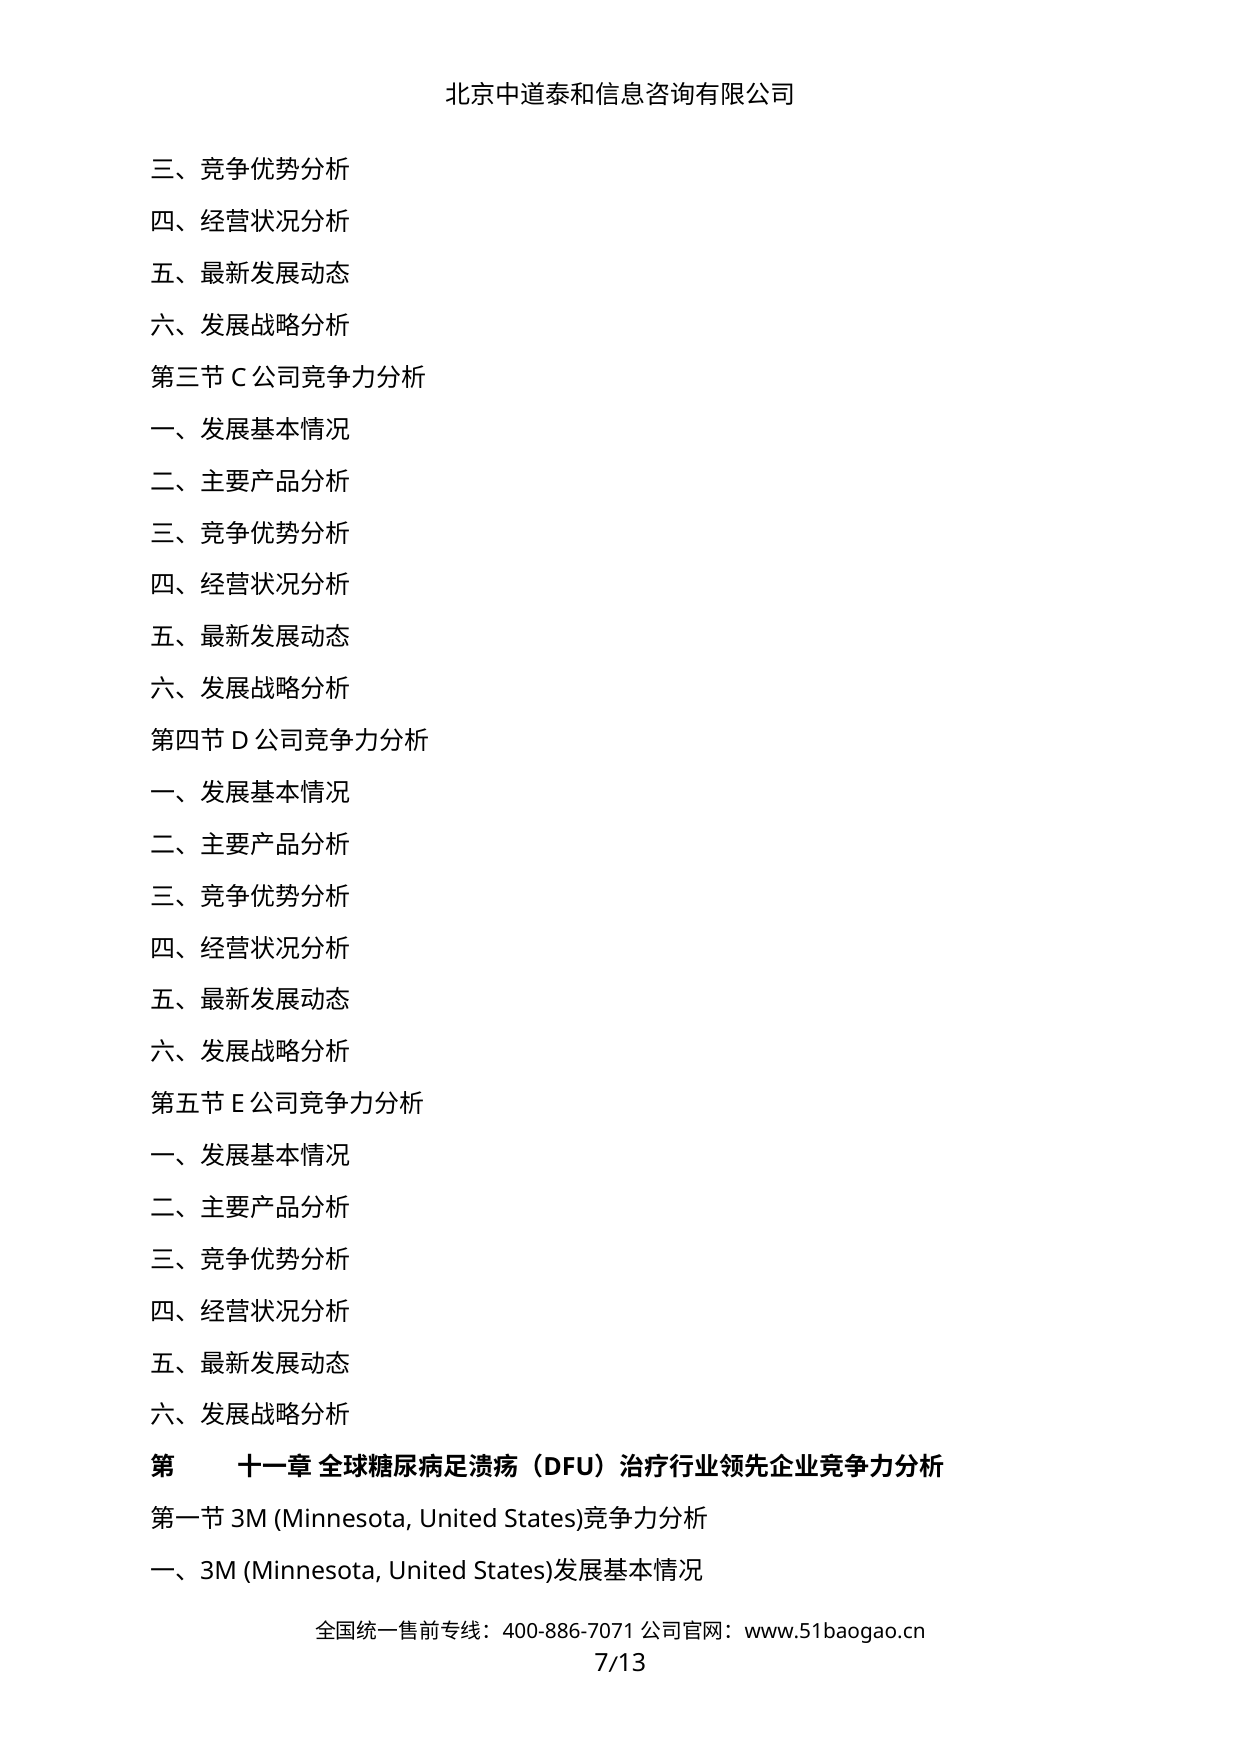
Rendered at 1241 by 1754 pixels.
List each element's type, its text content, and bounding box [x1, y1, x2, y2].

text 四、经营状况分析 [150, 565, 1090, 601]
text 二、主要产品分析 [150, 824, 1090, 861]
text 六、发展战略分析 [150, 669, 1090, 705]
text 一、发展基本情况 [150, 1136, 1090, 1172]
text 六、发展战略分析 [150, 306, 1090, 342]
text 一、发展基本情况 [150, 409, 1090, 446]
text 二、主要产品分析 [150, 1187, 1090, 1224]
text 五、最新发展动态 [150, 980, 1090, 1016]
text 四、经营状况分析 [150, 1291, 1090, 1327]
text 六、发展战略分析 [150, 1032, 1090, 1068]
text 三、竞争优势分析 [150, 150, 1090, 186]
text 四、经营状况分析 [150, 202, 1090, 238]
text 一、发展基本情况 [150, 772, 1090, 809]
text 第四节 D公司竞争力分析 [150, 721, 1090, 757]
text 三、竞争优势分析 [150, 1239, 1090, 1276]
text 四、经营状况分析 [150, 928, 1090, 964]
text 五、最新发展动态 [150, 617, 1090, 653]
text 第五节 E公司竞争力分析 [150, 1084, 1090, 1120]
text 三、竞争优势分析 [150, 513, 1090, 549]
text 第三节 C公司竞争力分析 [150, 357, 1090, 394]
text 六、发展战略分析 [150, 1395, 1090, 1431]
text 五、最新发展动态 [150, 1343, 1090, 1379]
text 一、3M (Minnesota, United States)发展基本情况 [150, 1551, 1090, 1587]
text 三、竞争优势分析 [150, 876, 1090, 912]
text 第 十一章 全球糖尿病足溃疡（DFU）治疗行业领先企业竞争力分析 [150, 1447, 1090, 1483]
text 二、主要产品分析 [150, 461, 1090, 497]
text 五、最新发展动态 [150, 254, 1090, 290]
text 第一节 3M (Minnesota, United States)竞争力分析 [150, 1499, 1090, 1535]
